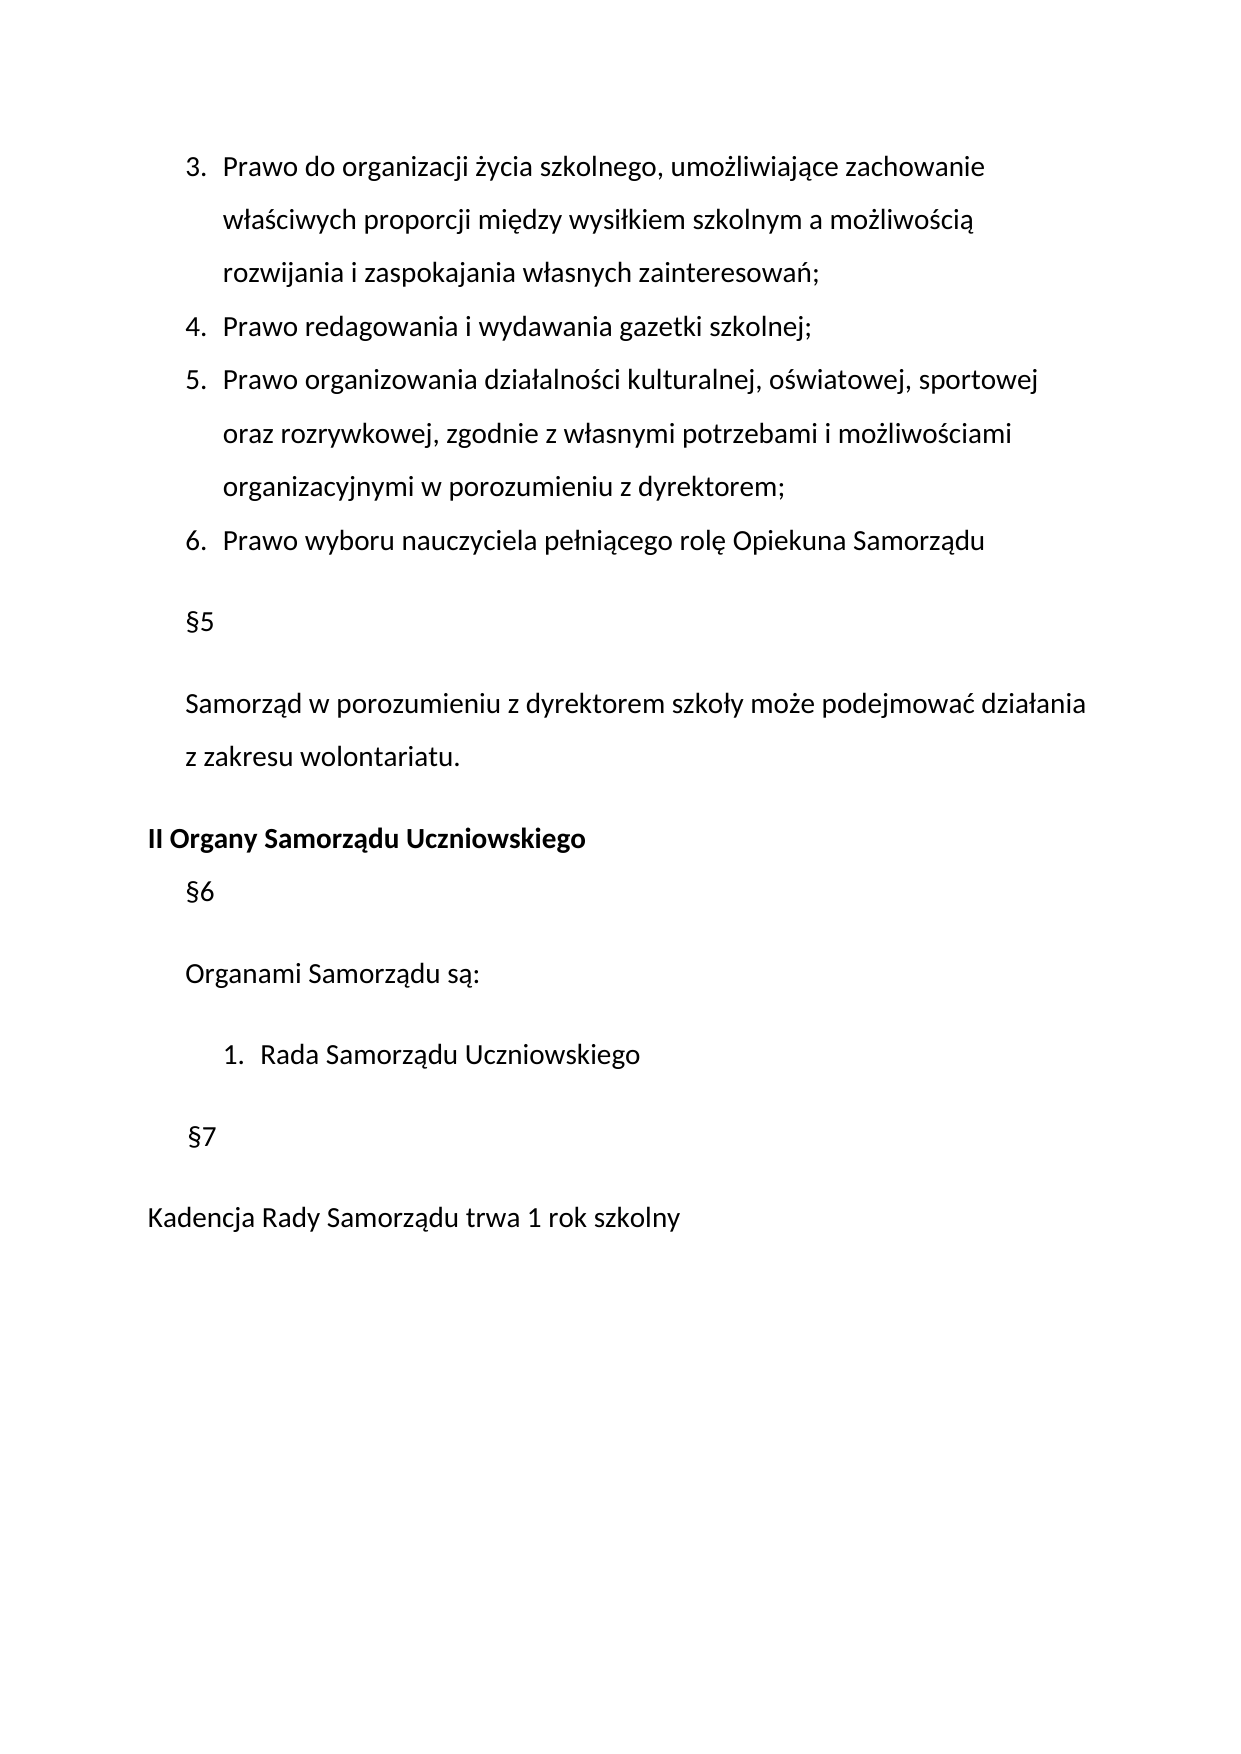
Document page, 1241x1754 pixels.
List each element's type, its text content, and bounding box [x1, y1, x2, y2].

list Prawo do organizacji życia szkolnego, umożliwiające zachowanie właściwych proporcji między wysiłkiem szkolnym a możliwością rozwijania i zaspokajania własnych zainteresowań; [185, 148, 1093, 290]
text §5 [185, 603, 1093, 639]
text §6 [185, 873, 1093, 909]
text Kadencja Rady Samorządu trwa 1 rok szkolny [148, 1199, 1093, 1235]
text Samorząd w porozumieniu z dyrektorem szkoły może podejmować działania z zakresu wolontariatu. [185, 685, 1093, 774]
list Rada Samorządu Uczniowskiego [223, 1036, 1093, 1072]
list Prawo redagowania i wydawania gazetki szkolnej; [185, 308, 1093, 343]
list Prawo wyboru nauczyciela pełniącego rolę Opiekuna Samorządu [185, 522, 1093, 557]
text §7 [148, 1118, 1093, 1153]
subtitle II Organy Samorządu Uczniowskiego [148, 820, 1093, 855]
text Organami Samorządu są: [185, 955, 1093, 990]
list Prawo organizowania działalności kulturalnej, oświatowej, sportowej oraz rozrywkowej, zgodnie z własnymi potrzebami i możliwościami organizacyjnymi w porozumieniu z dyrektorem; [185, 361, 1093, 504]
